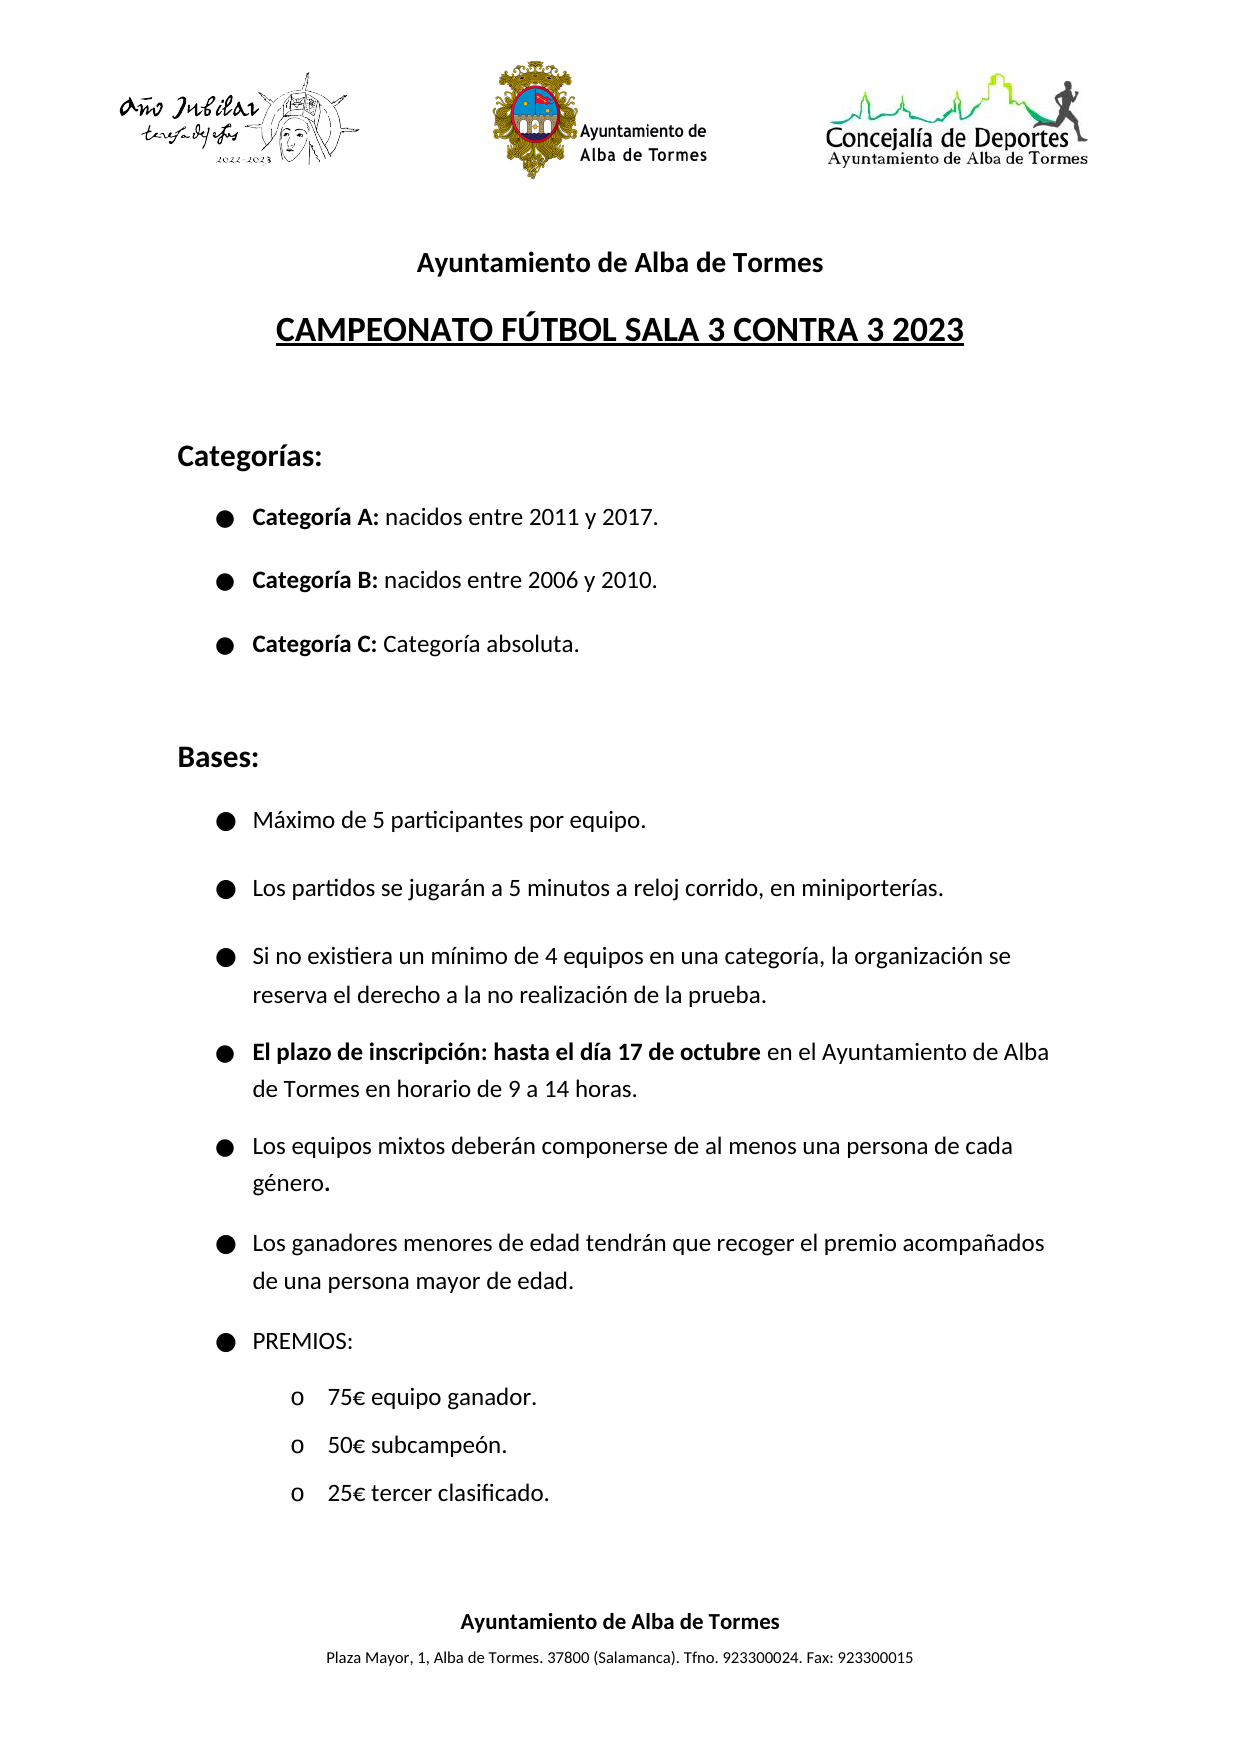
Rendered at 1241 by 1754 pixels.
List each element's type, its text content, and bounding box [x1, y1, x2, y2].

picture [826, 73, 1088, 168]
list Categoría C: Categoría absoluta. [215, 618, 1063, 665]
text Bases: [177, 737, 1063, 775]
list Los partidos se jugarán a 5 minutos a reloj corrido, en miniporterías. [215, 859, 1063, 911]
list Categoría A: nacidos entre 2011 y 2017. [215, 491, 1063, 538]
list El plazo de inscripción: hasta el día 17 de octubre en el Ayuntamiento de Alba de Tormes en horario de 9 a 14 horas. [215, 1026, 1063, 1103]
list 25€ tercer clasificado. [290, 1477, 1063, 1509]
list 50€ subcampeón. [290, 1429, 1063, 1461]
picture [106, 63, 367, 182]
text Categorías: [177, 436, 1063, 474]
list Los equipos mixtos deberán componerse de al menos una persona de cada género. [215, 1120, 1063, 1198]
text CAMPEONATO FÚTBOL SALA 3 CONTRA 3 2023 [177, 307, 1063, 350]
list PREMIOS: [215, 1313, 1063, 1364]
list Si no existiera un mínimo de 4 equipos en una categoría, la organización se reserva el derecho a la no realización de la prueba. [215, 927, 1063, 1009]
list Máximo de 5 participantes por equipo. [215, 792, 1063, 843]
picture [492, 61, 725, 179]
list 75€ equipo ganador. [290, 1381, 1063, 1412]
list Los ganadores menores de edad tendrán que recoger el premio acompañados de una persona mayor de edad. [215, 1214, 1063, 1296]
list Categoría B: nacidos entre 2006 y 2010. [215, 555, 1063, 602]
